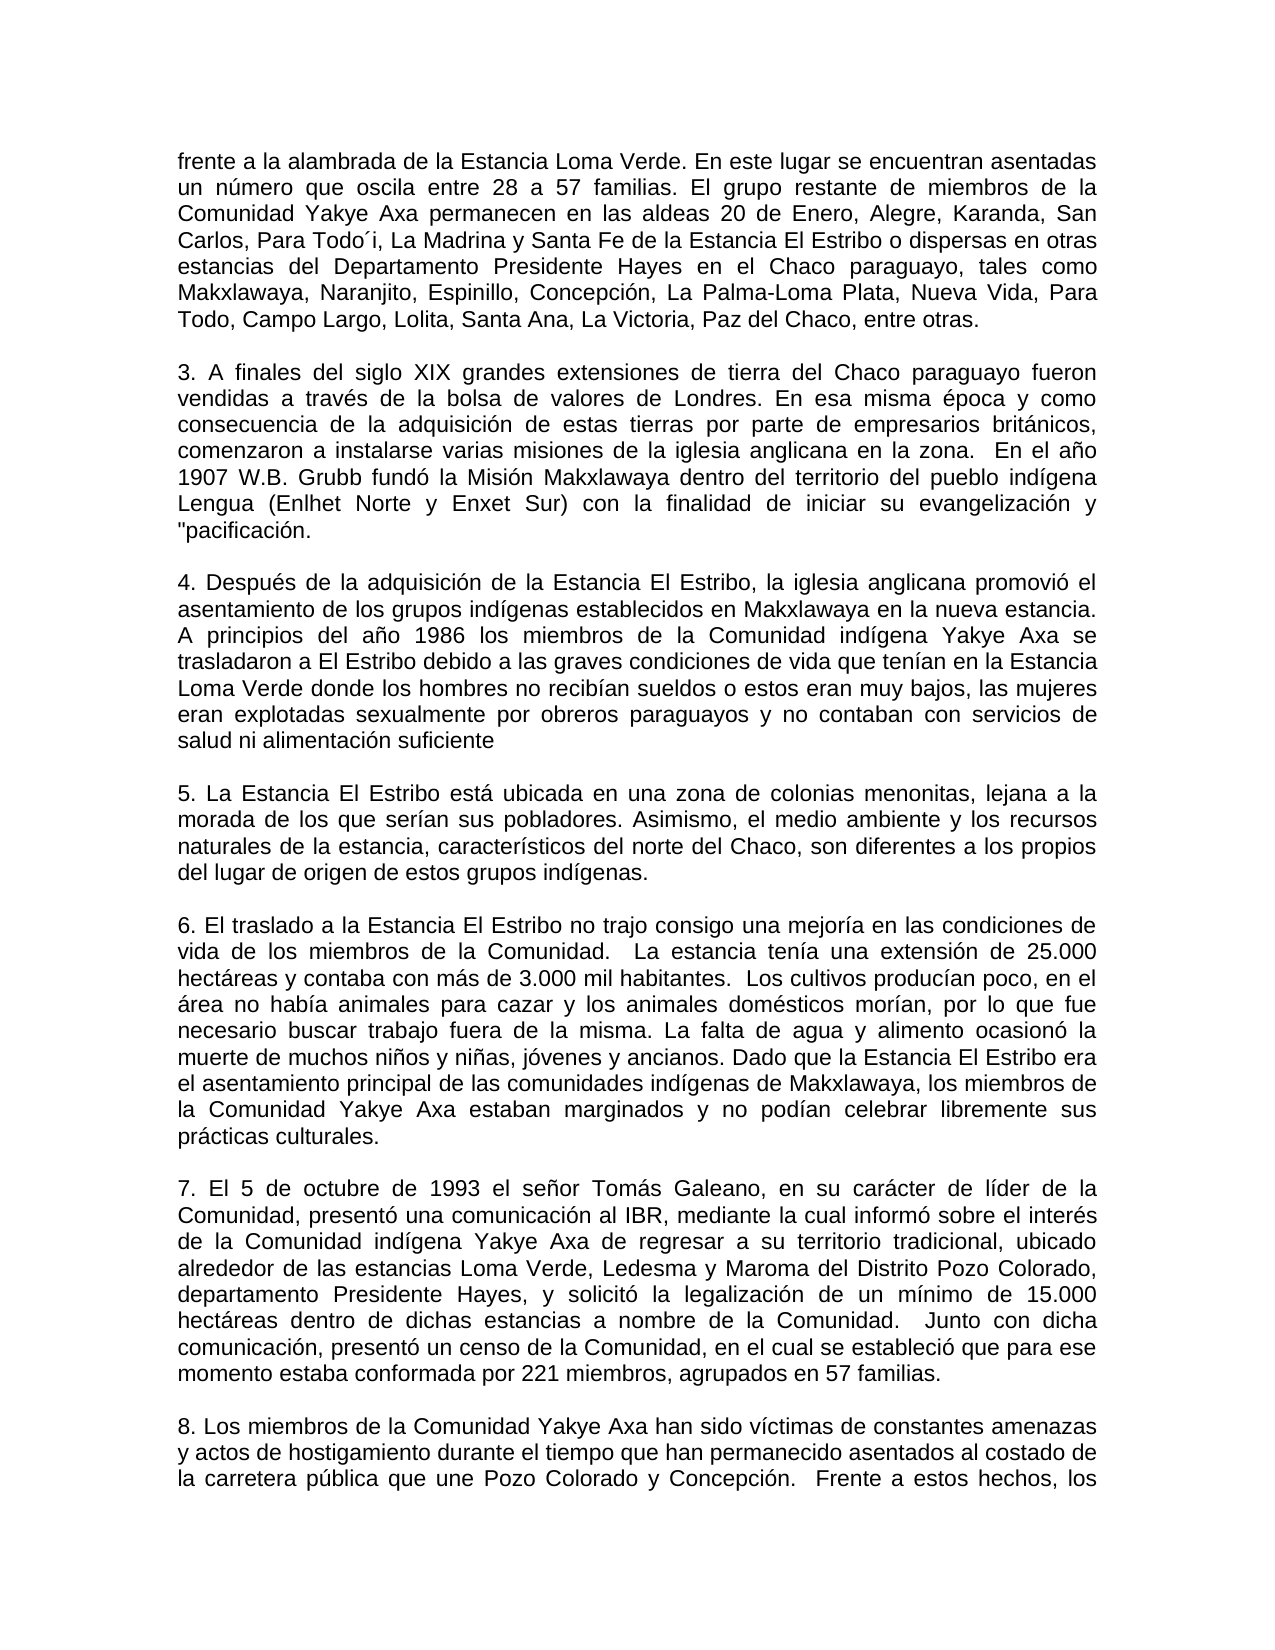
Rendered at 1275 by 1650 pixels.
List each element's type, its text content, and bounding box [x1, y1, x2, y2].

text 7. El 5 de octubre de 1993 el señor Tomás Galeano, en su carácter de líder de la Comunidad, presentó una comunicación al IBR, mediante la cual informó sobre el interés de la Comunidad indígena Yakye Axa de regresar a su territorio tradicional, ubicado alrededor de las estancias Loma Verde, Ledesma y Maroma del Distrito Pozo Colorado, departamento Presidente Hayes, y solicitó la legalización de un mínimo de 15.000 hectáreas dentro de dichas estancias a nombre de la Comunidad. Junto con dicha comunicación, presentó un censo de la Comunidad, en el cual se estableció que para ese momento estaba conformada por 221 miembros, agrupados en 57 familias. [177, 1175, 1098, 1386]
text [177, 148, 1098, 332]
text 6. El traslado a la Estancia El Estribo no trajo consigo una mejoría en las condiciones de vida de los miembros de la Comunidad. La estancia tenía una extensión de 25.000 hectáreas y contaba con más de 3.000 mil habitantes. Los cultivos producían poco, en el área no había animales para cazar y los animales domésticos morían, por lo que fue necesario buscar trabajo fuera de la misma. La falta de agua y alimento ocasionó la muerte de muchos niños y niñas, jóvenes y ancianos. Dado que la Estancia El Estribo era el asentamiento principal de las comunidades indígenas de Makxlawaya, los miembros de la Comunidad Yakye Axa estaban marginados y no podían celebrar libremente sus prácticas culturales. [177, 912, 1098, 1149]
text 3. A finales del siglo XIX grandes extensiones de tierra del Chaco paraguayo fueron vendidas a través de la bolsa de valores de Londres. En esa misma época y como consecuencia de la adquisición de estas tierras por parte de empresarios británicos, comenzaron a instalarse varias misiones de la iglesia anglicana en la zona. En el año 1907 W.B. Grubb fundó la Misión Makxlawaya dentro del territorio del pueblo indígena Lengua (Enlhet Norte y Enxet Sur) con la finalidad de iniciar su evangelización y "pacificación. [177, 358, 1098, 543]
text 4. Después de la adquisición de la Estancia El Estribo, la iglesia anglicana promovió el asentamiento de los grupos indígenas establecidos en Makxlawaya en la nueva estancia. A principios del año 1986 los miembros de la Comunidad indígena Yakye Axa se trasladaron a El Estribo debido a las graves condiciones de vida que tenían en la Estancia Loma Verde donde los hombres no recibían sueldos o estos eran muy bajos, las mujeres eran explotadas sexualmente por obreros paraguayos y no contaban con servicios de salud ni alimentación suficiente [177, 569, 1098, 754]
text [177, 1413, 1098, 1492]
text 5. La Estancia El Estribo está ubicada en una zona de colonias menonitas, lejana a la morada de los que serían sus pobladores. Asimismo, el medio ambiente y los recursos naturales de la estancia, característicos del norte del Chaco, son diferentes a los propios del lugar de origen de estos grupos indígenas. [177, 780, 1098, 886]
